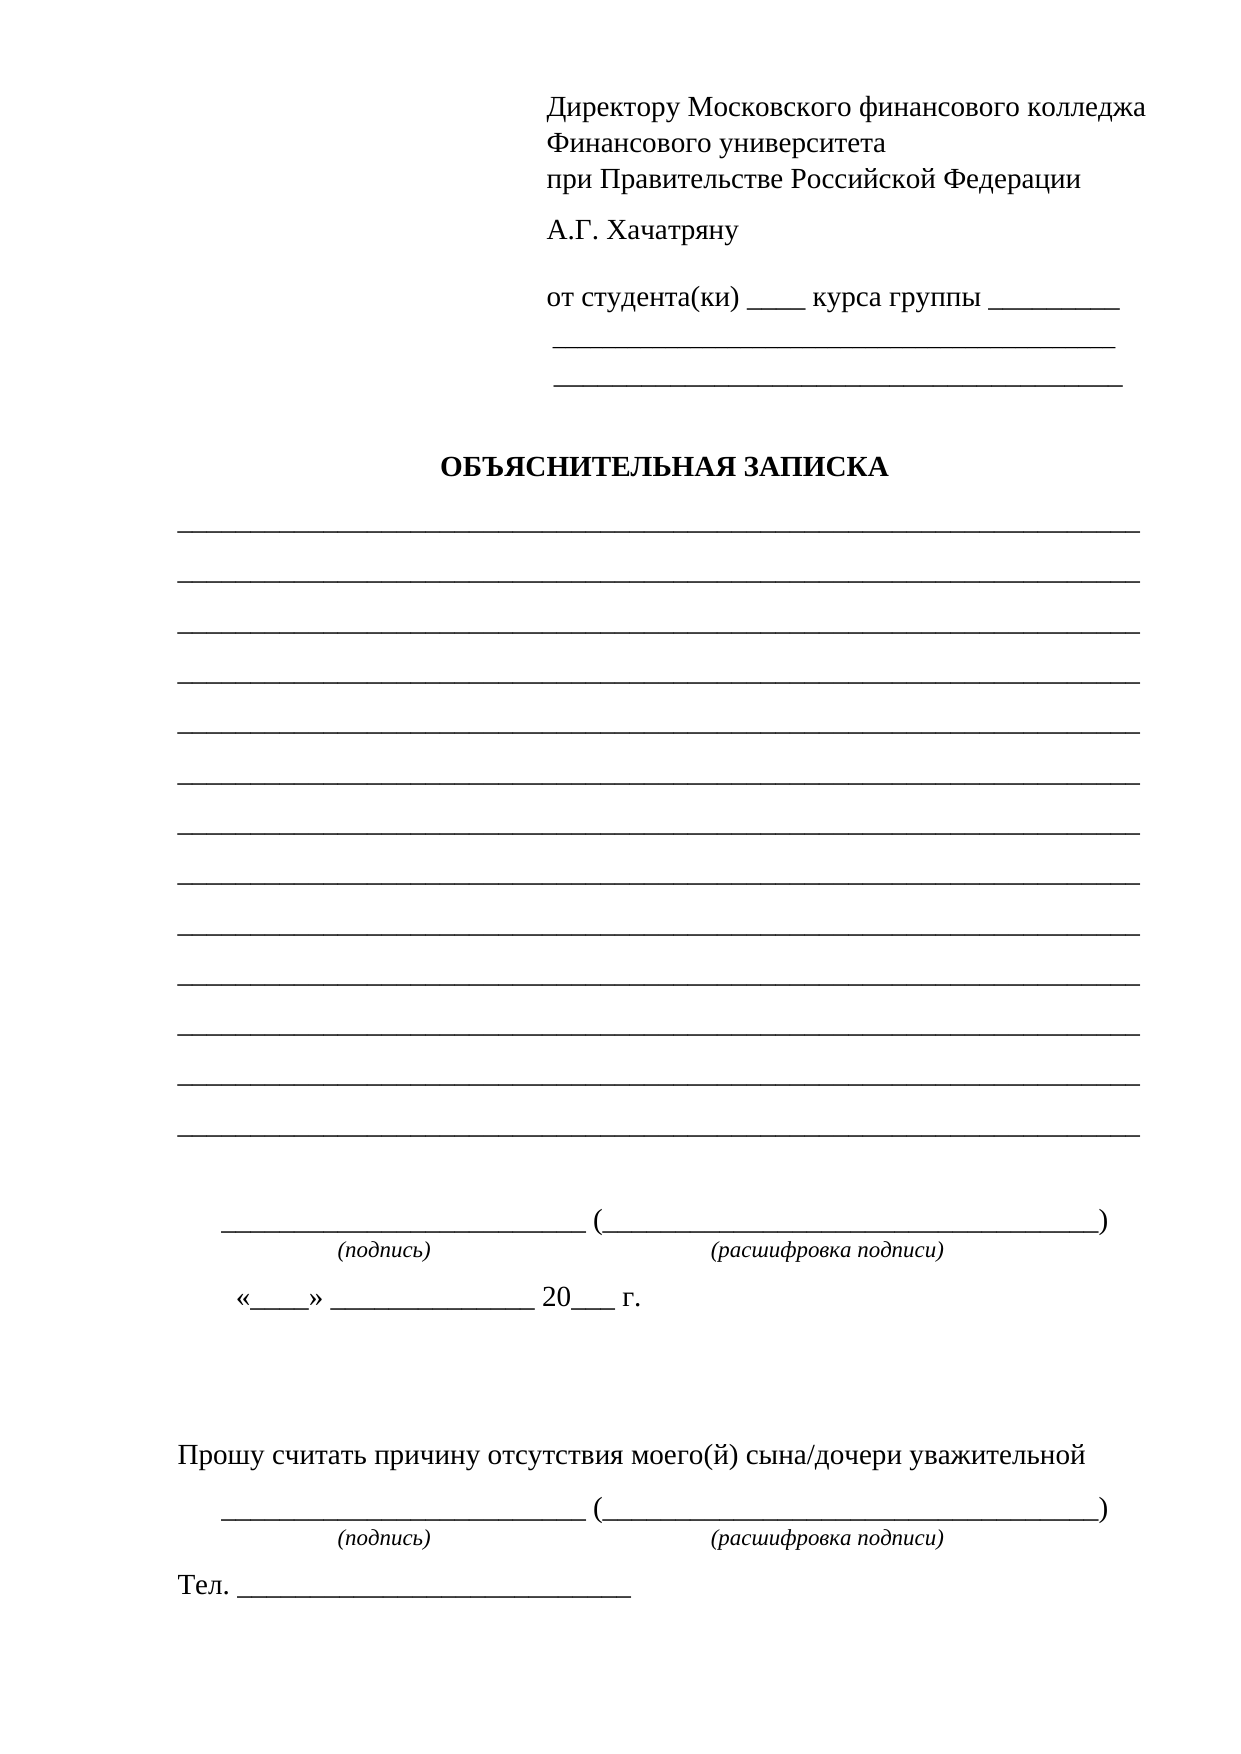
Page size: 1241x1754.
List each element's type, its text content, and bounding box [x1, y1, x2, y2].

text __________________________________________________________________________________________________________________________________________________________________________________________________________________________________________________________________________________________________________________________________________________________________________________________________________________________________________________________________________________________________________________________________________________________________________________________________________________________________________________________________________________________________________________________________________________________________________________________________________________________________________________________________________________________ [177, 502, 1152, 1139]
text Прошу считать причину отсутствия моего(й) сына/дочери уважительной [177, 1437, 1152, 1471]
text _________________________ (__________________________________) [177, 1202, 1152, 1236]
text А.Г. Хачатряну [546, 212, 1152, 246]
text «____» ______________ 20___ г. [177, 1279, 1152, 1313]
text (подпись) (расшифровка подписи) [177, 1236, 1152, 1262]
text от студента(ки) ____ курса группы _________ [546, 279, 1152, 312]
text Директору Московского финансового колледжа Финансового университета [546, 89, 1152, 158]
text _____________________________________________ [546, 322, 1152, 351]
text ОБЪЯСНИТЕЛЬНАЯ ЗАПИСКА [177, 449, 1152, 483]
text _______________________________________ [546, 356, 1152, 390]
text _________________________ (__________________________________) [177, 1490, 1152, 1524]
text Тел. ___________________________ [177, 1567, 1152, 1600]
text (подпись) (расшифровка подписи) [177, 1524, 1152, 1550]
text при Правительстве Российской Федерации [546, 161, 1152, 194]
